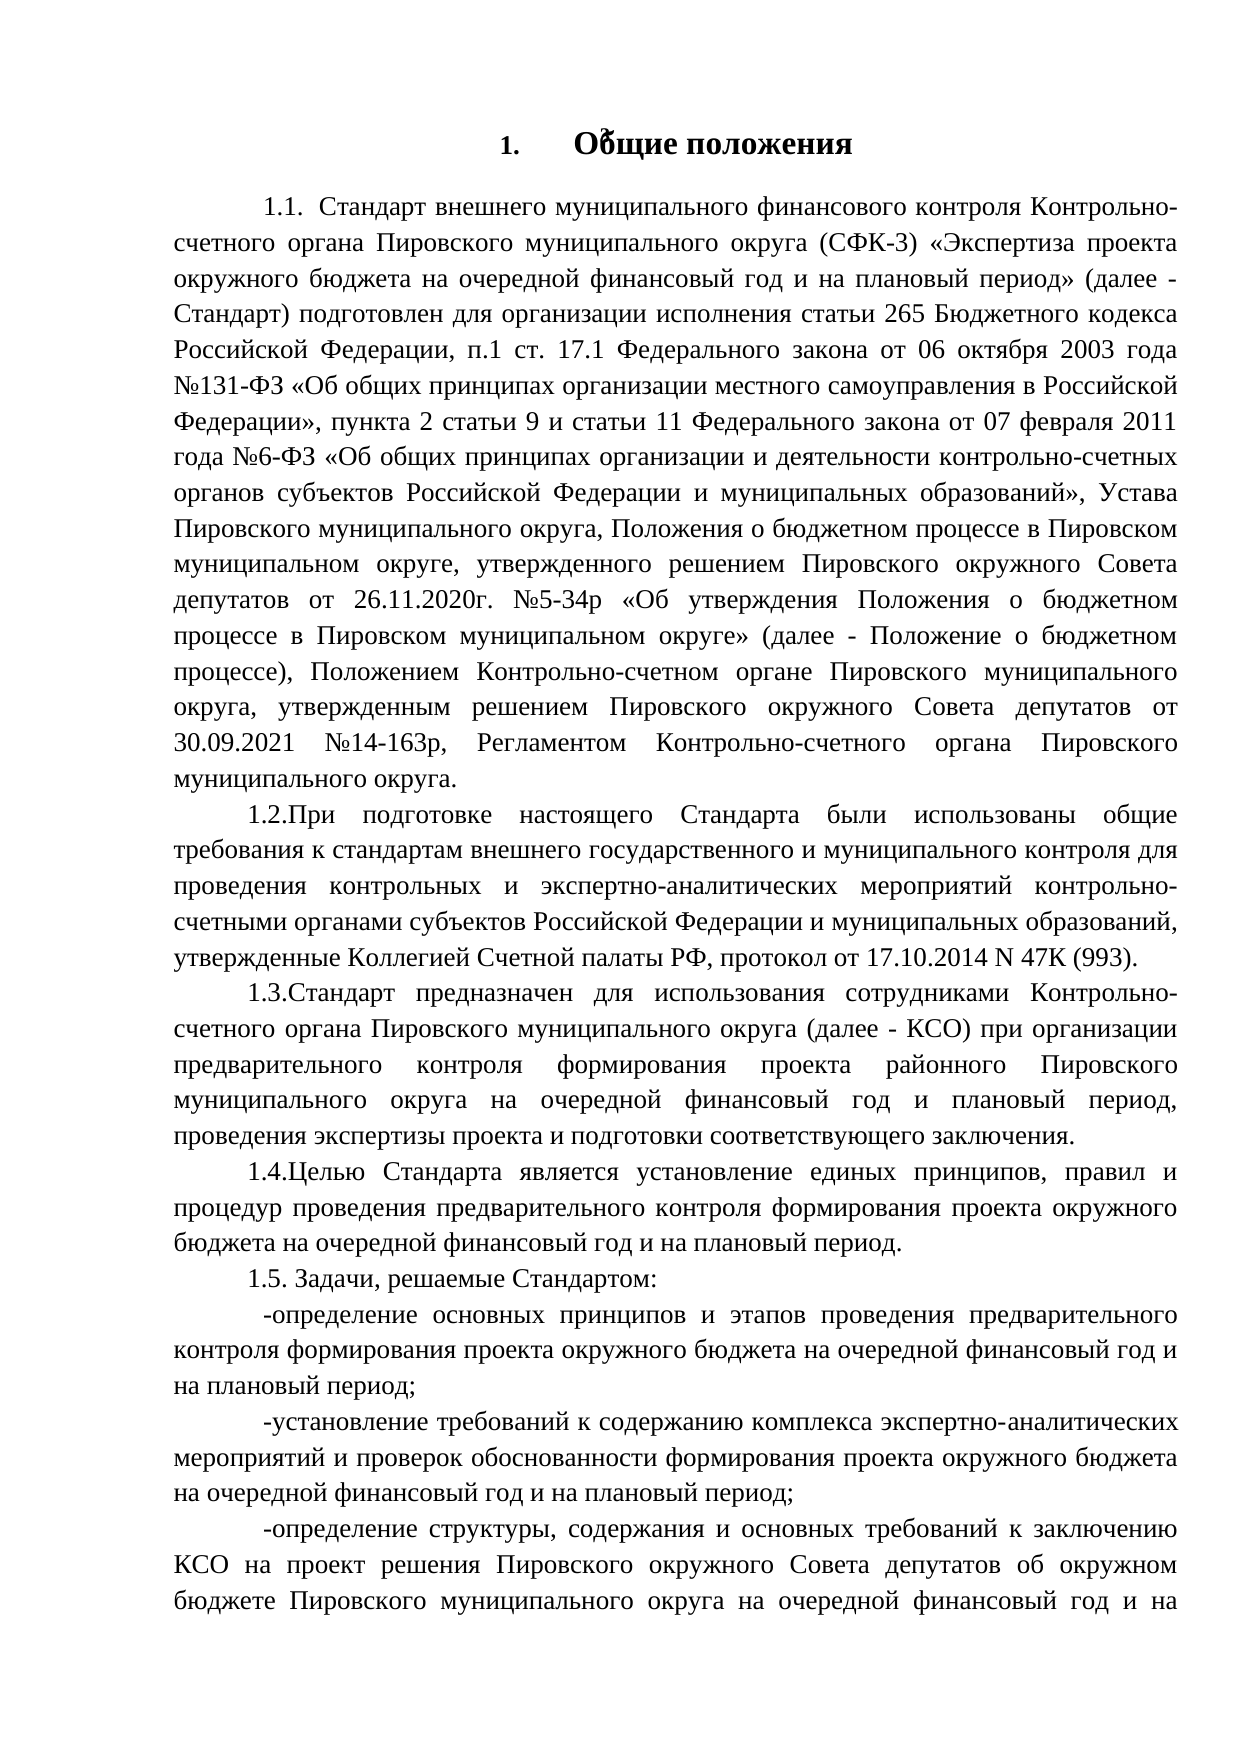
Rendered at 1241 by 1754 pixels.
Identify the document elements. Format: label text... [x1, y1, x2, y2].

text 1.5. Задачи, решаемые Стандартом: [173, 1262, 1181, 1293]
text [173, 1512, 1179, 1615]
text -определение основных принципов и этапов проведения предварительного контроля формирования проекта окружного бюджета на очередной финансовый год и на плановый период; [173, 1298, 1179, 1401]
text -установление требований к содержанию комплекса экспертно-аналитических мероприятий и проверок обоснованности формирования проекта окружного бюджета на очередной финансовый год и на плановый период; [173, 1405, 1179, 1508]
list Стандарт внешнего муниципального финансового контроля Контрольно-счетного органа Пировского муниципального округа (СФК-3) «Экспертиза проекта окружного бюджета на очередной финансовый год и на плановый период» (далее - Стандарт) подготовлен для организации исполнения статьи 265 Бюджетного кодекса Российской Федерации, п.1 ст. 17.1 Федерального закона от 06 октября 2003 года №131-ФЗ «Об общих принципах организации местного самоуправления в Российской Федерации», пункта 2 статьи 9 и статьи 11 Федерального закона от 07 февраля 2011 года №6-ФЗ «Об общих принципах организации и деятельности контрольно-счетных органов субъектов Российской Федерации и муниципальных образований», Устава Пировского муниципального округа, Положения о бюджетном процессе в Пировском муниципальном округе, утвержденного решением Пировского окружного Совета депутатов от 26.11.2020г. №5-34р «Об утверждения Положения о бюджетном процессе в Пировском муниципальном округе» (далее - Положение о бюджетном процессе), Положением Контрольно-счетном органе Пировского муниципального округа, утвержденным решением Пировского окружного Совета депутатов от 30.09.2021 №14-163р, Регламентом Контрольно-счетного органа Пировского муниципального округа. [173, 190, 1179, 793]
subtitle Общие положения [171, 124, 1181, 162]
text 1.4.Целью Стандарта является установление единых принципов, правил и процедур проведения предварительного контроля формирования проекта окружного бюджета на очередной финансовый год и на плановый период. [173, 1155, 1179, 1258]
text 1.3.Стандарт предназначен для использования сотрудниками Контрольно-счетного органа Пировского муниципального округа (далее - КСО) при организации предварительного контроля формирования проекта районного Пировского муниципального округа на очередной финансовый год и плановый период, проведения экспертизы проекта и подготовки соответствующего заключения. [173, 976, 1179, 1150]
text 1.2.При подготовке настоящего Стандарта были использованы общие требования к стандартам внешнего государственного и муниципального контроля для проведения контрольных и экспертно-аналитических мероприятий контрольно-счетными органами субъектов Российской Федерации и муниципальных образований, утвержденные Коллегией Счетной палаты РФ, протокол от 17.10.2014 N 47К (993). [173, 798, 1179, 972]
